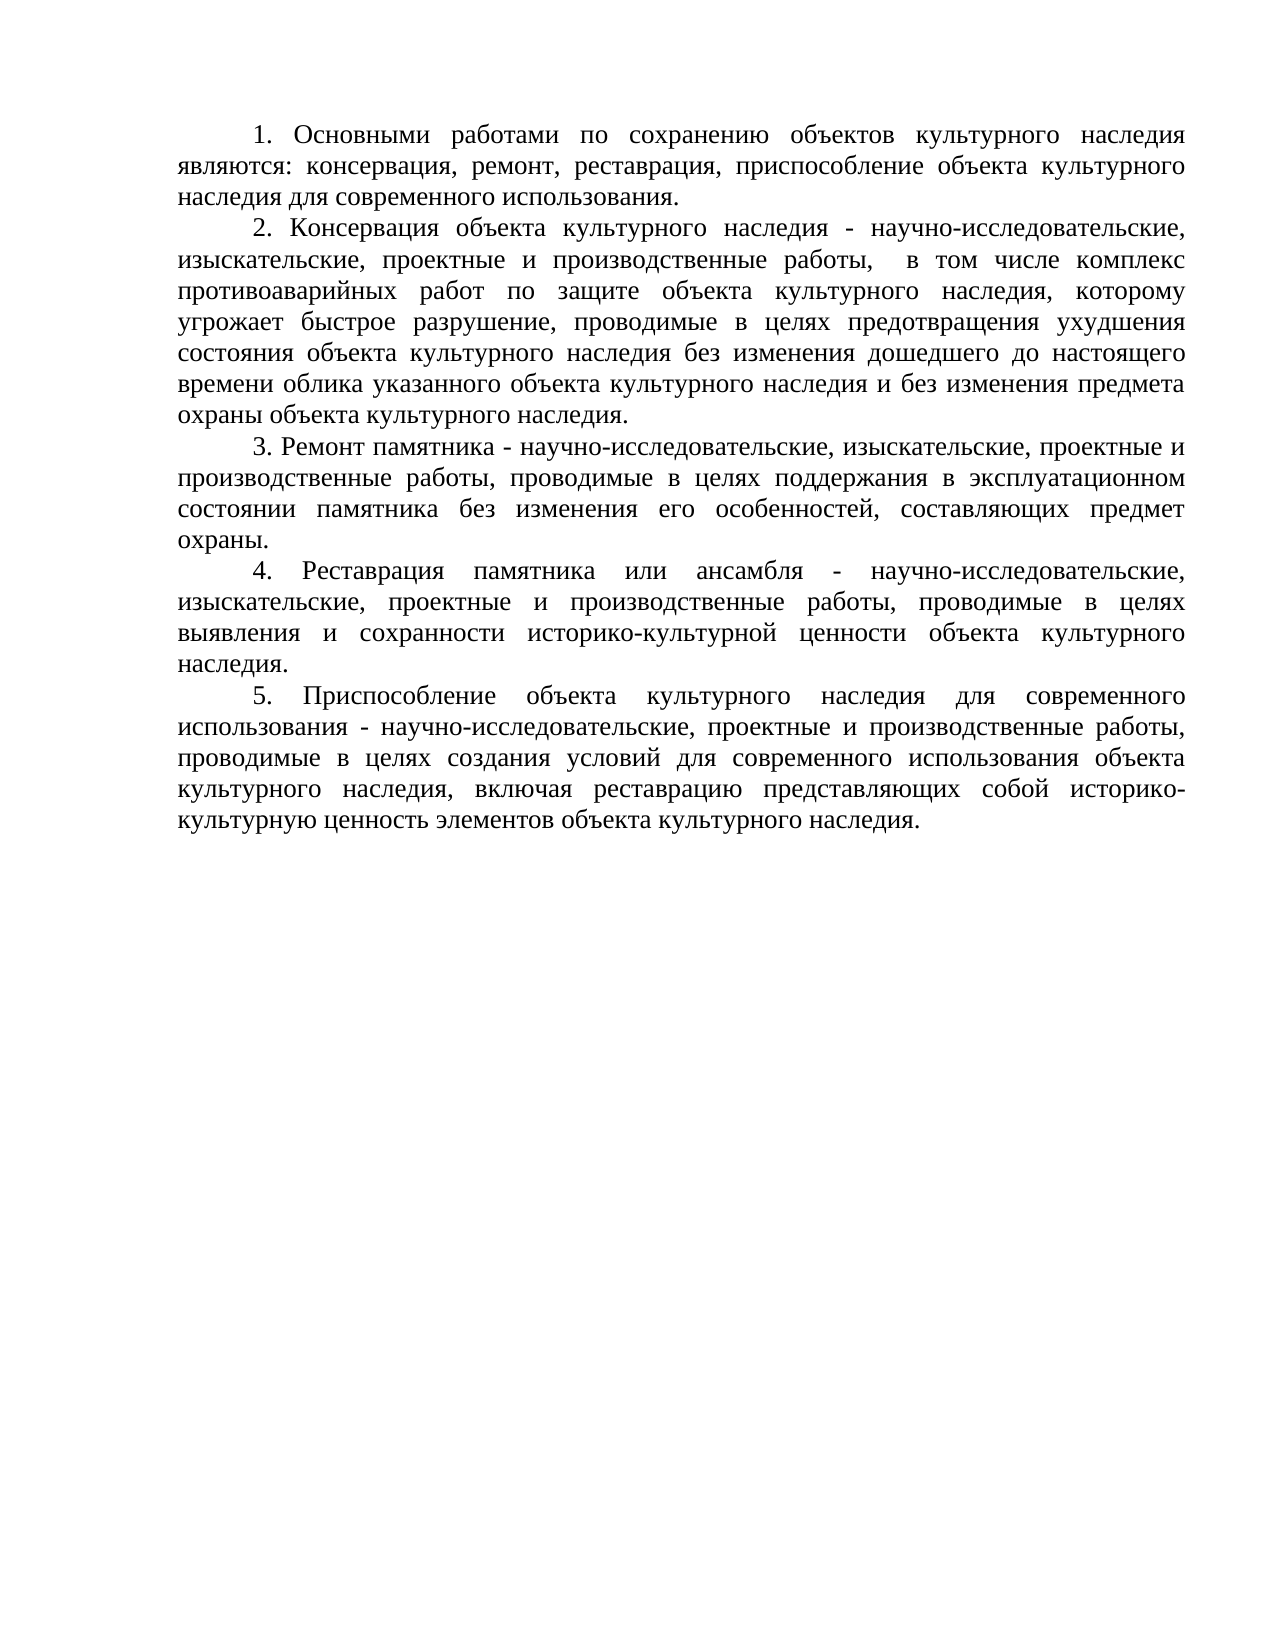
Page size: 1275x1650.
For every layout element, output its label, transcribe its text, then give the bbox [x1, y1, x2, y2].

text 2. Консервация объекта культурного наследия - научно-исследовательские, изыскательские, проектные и производственные работы, в том числе комплекс противоаварийных работ по защите объекта культурного наследия, которому угрожает быстрое разрушение, проводимые в целях предотвращения ухудшения состояния объекта культурного наследия без изменения дошедшего до настоящего времени облика указанного объекта культурного наследия и без изменения предмета охраны объекта культурного наследия. [177, 212, 1186, 429]
text 4. Реставрация памятника или ансамбля - научно-исследовательские, изыскательские, проектные и производственные работы, проводимые в целях выявления и сохранности историко-культурной ценности объекта культурного наследия. [177, 554, 1186, 679]
text 3. Ремонт памятника - научно-исследовательские, изыскательские, проектные и производственные работы, проводимые в целях поддержания в эксплуатационном состоянии памятника без изменения его особенностей, составляющих предмет охраны. [177, 429, 1186, 554]
text 1. Основными работами по сохранению объектов культурного наследия являются: консервация, ремонт, реставрация, приспособление объекта культурного наследия для современного использования. [177, 118, 1186, 212]
text 5. Приспособление объекта культурного наследия для современного использования - научно-исследовательские, проектные и производственные работы, проводимые в целях создания условий для современного использования объекта культурного наследия, включая реставрацию представляющих собой историко-культурную ценность элементов объекта культурного наследия. [177, 679, 1186, 834]
